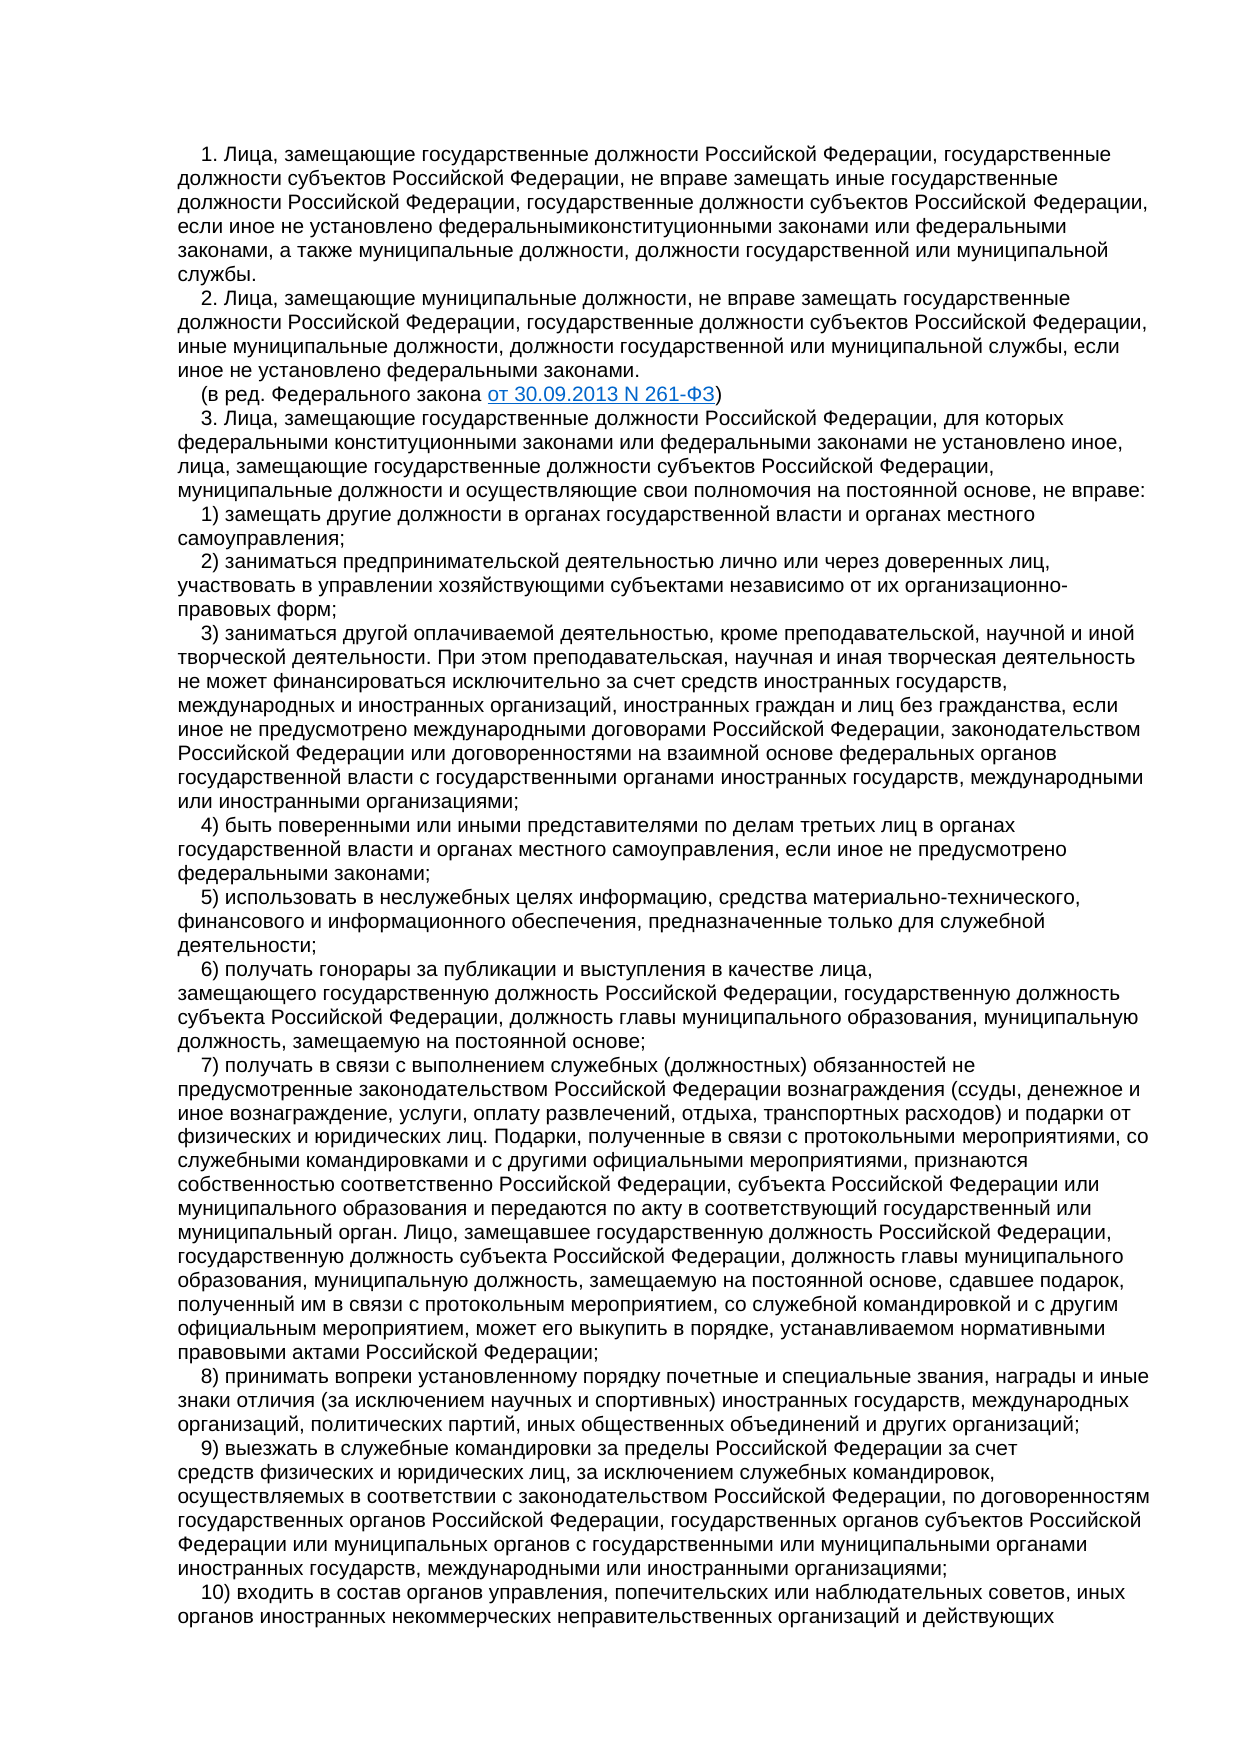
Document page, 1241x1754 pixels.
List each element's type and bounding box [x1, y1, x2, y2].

text [177, 118, 1152, 1627]
